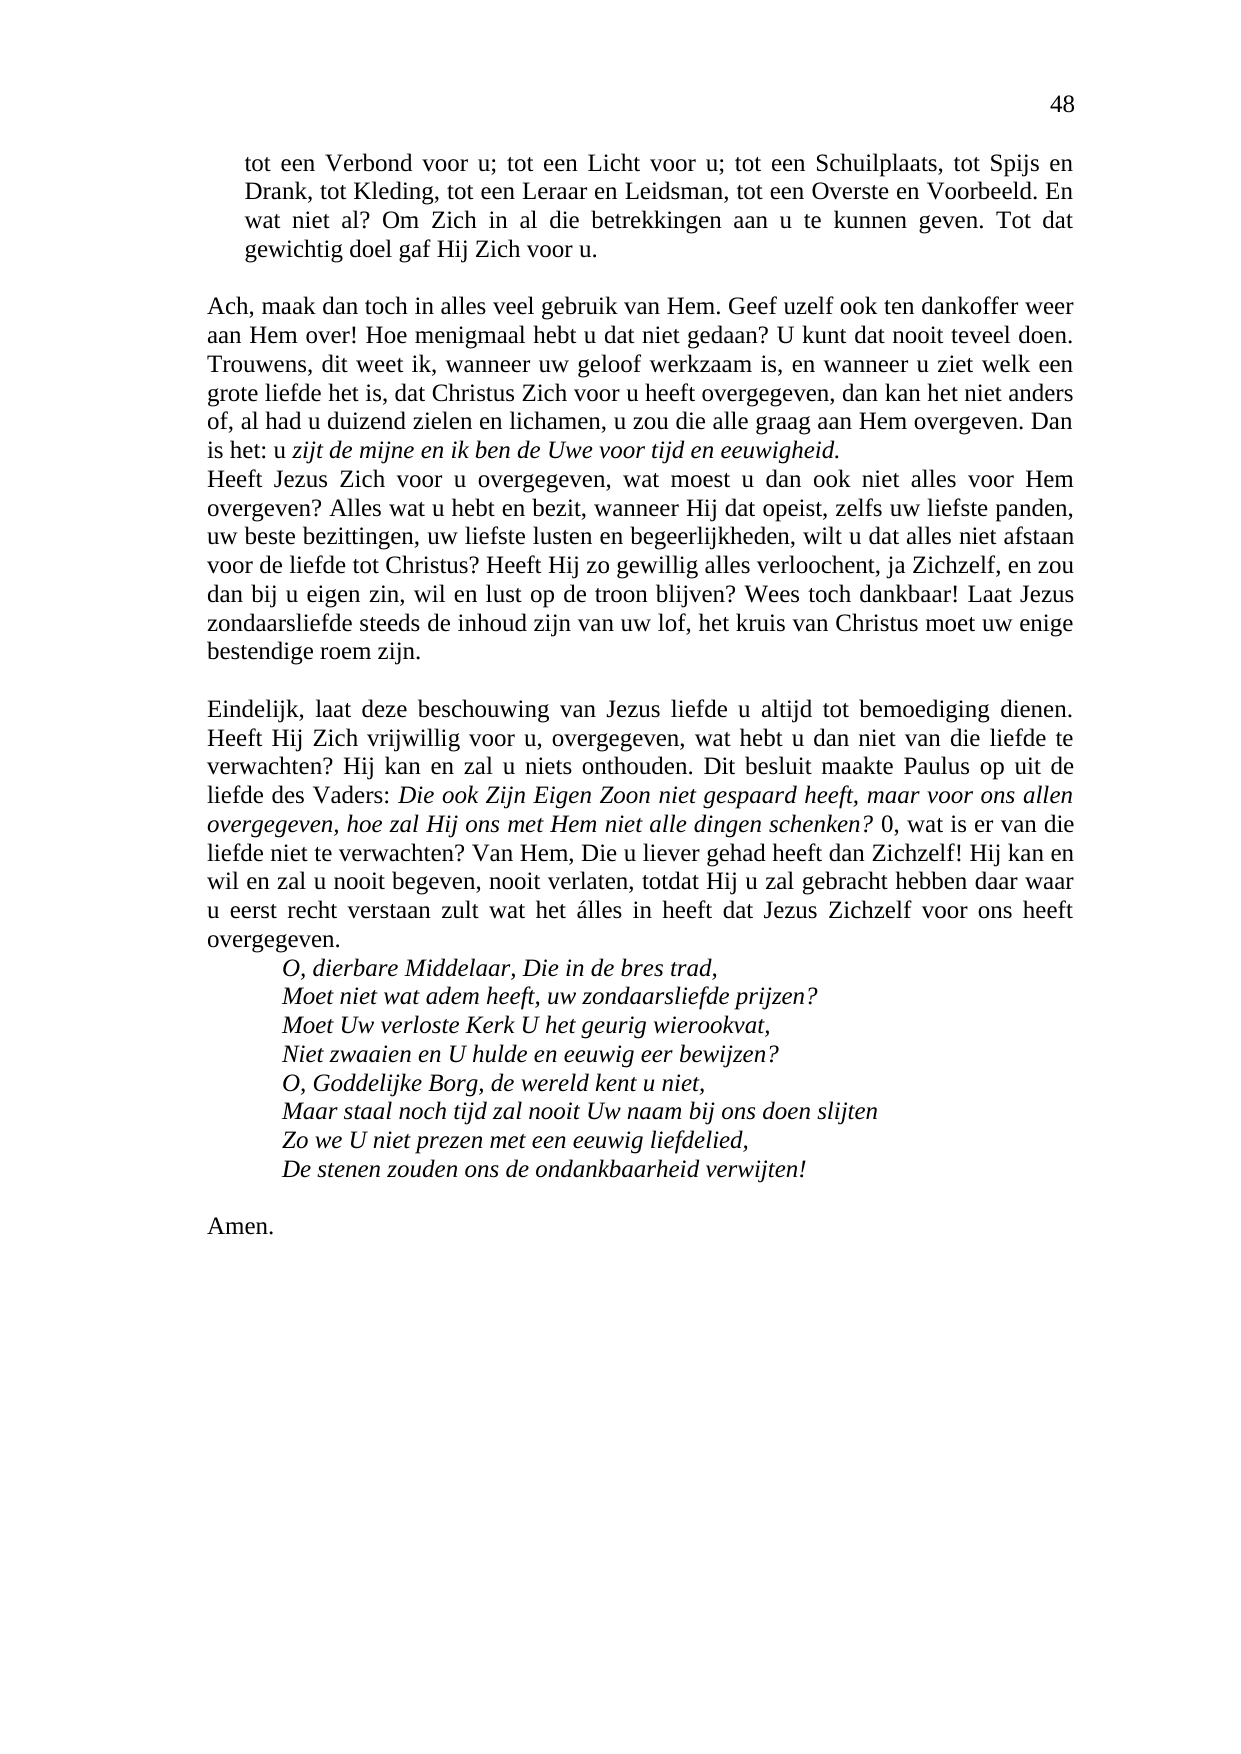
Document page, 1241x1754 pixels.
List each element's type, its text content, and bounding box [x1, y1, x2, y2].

text O, dierbare Middelaar, Die in de bres trad, [282, 953, 1075, 981]
text O, Goddelijke Borg, de wereld kent u niet, [282, 1068, 1075, 1096]
text Maar staal noch tijd zal nooit Uw naam bij ons doen slijten [282, 1096, 1075, 1125]
text Niet zwaaien en U hulde en eeuwig eer bewijzen? [282, 1039, 1075, 1068]
text De stenen zouden ons de ondankbaarheid verwijten! [282, 1154, 1075, 1183]
text Ach, maak dan toch in alles veel gebruik van Hem. Geef uzelf ook ten dankoffer weer aan Hem over! Hoe menigmaal hebt u dat niet gedaan? U kunt dat nooit teveel doen. Trouwens, dit weet ik, wanneer uw geloof werkzaam is, en wanneer u ziet welk een grote liefde het is, dat Christus Zich voor u heeft overgegeven, dan kan het niet anders of, al had u duizend zielen en lichamen, u zou die alle graag aan Hem overgeven. Dan is het: u zijt de mijne en ik ben de Uwe voor tijd en eeuwigheid. [207, 291, 1075, 464]
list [207, 148, 1075, 263]
text Moet niet wat adem heeft, uw zondaarsliefde prijzen? [282, 981, 1075, 1010]
text Eindelijk, laat deze beschouwing van Jezus liefde u altijd tot bemoediging dienen. Heeft Hij Zich vrijwillig voor u, overgegeven, wat hebt u dan niet van die liefde te verwachten? Hij kan en zal u niets onthouden. Dit besluit maakte Paulus op uit de liefde des Vaders: Die ook Zijn Eigen Zoon niet gespaard heeft, maar voor ons allen overgegeven, hoe zal Hij ons met Hem niet alle dingen schenken? 0, wat is er van die liefde niet te verwachten? Van Hem, Die u liever gehad heeft dan Zichzelf! Hij kan en wil en zal u nooit begeven, nooit verlaten, totdat Hij u zal gebracht hebben daar waar u eerst recht verstaan zult wat het álles in heeft dat Jezus Zichzelf voor ons heeft overgegeven. [207, 694, 1075, 953]
text Zo we U niet prezen met een eeuwig liefdelied, [282, 1125, 1075, 1154]
text Moet Uw verloste Kerk U het geurig wierookvat, [282, 1010, 1075, 1039]
text Amen. [207, 1211, 1075, 1240]
text Heeft Jezus Zich voor u overgegeven, wat moest u dan ook niet alles voor Hem overgeven? Alles wat u hebt en bezit, wanneer Hij dat opeist, zelfs uw liefste panden, uw beste bezittingen, uw liefste lusten en begeerlijkheden, wilt u dat alles niet afstaan voor de liefde tot Christus? Heeft Hij zo gewillig alles verloochent, ja Zichzelf, en zou dan bij u eigen zin, wil en lust op de troon blijven? Wees toch dankbaar! Laat Jezus zondaarsliefde steeds de inhoud zijn van uw lof, het kruis van Christus moet uw enige bestendige roem zijn. [207, 464, 1075, 665]
